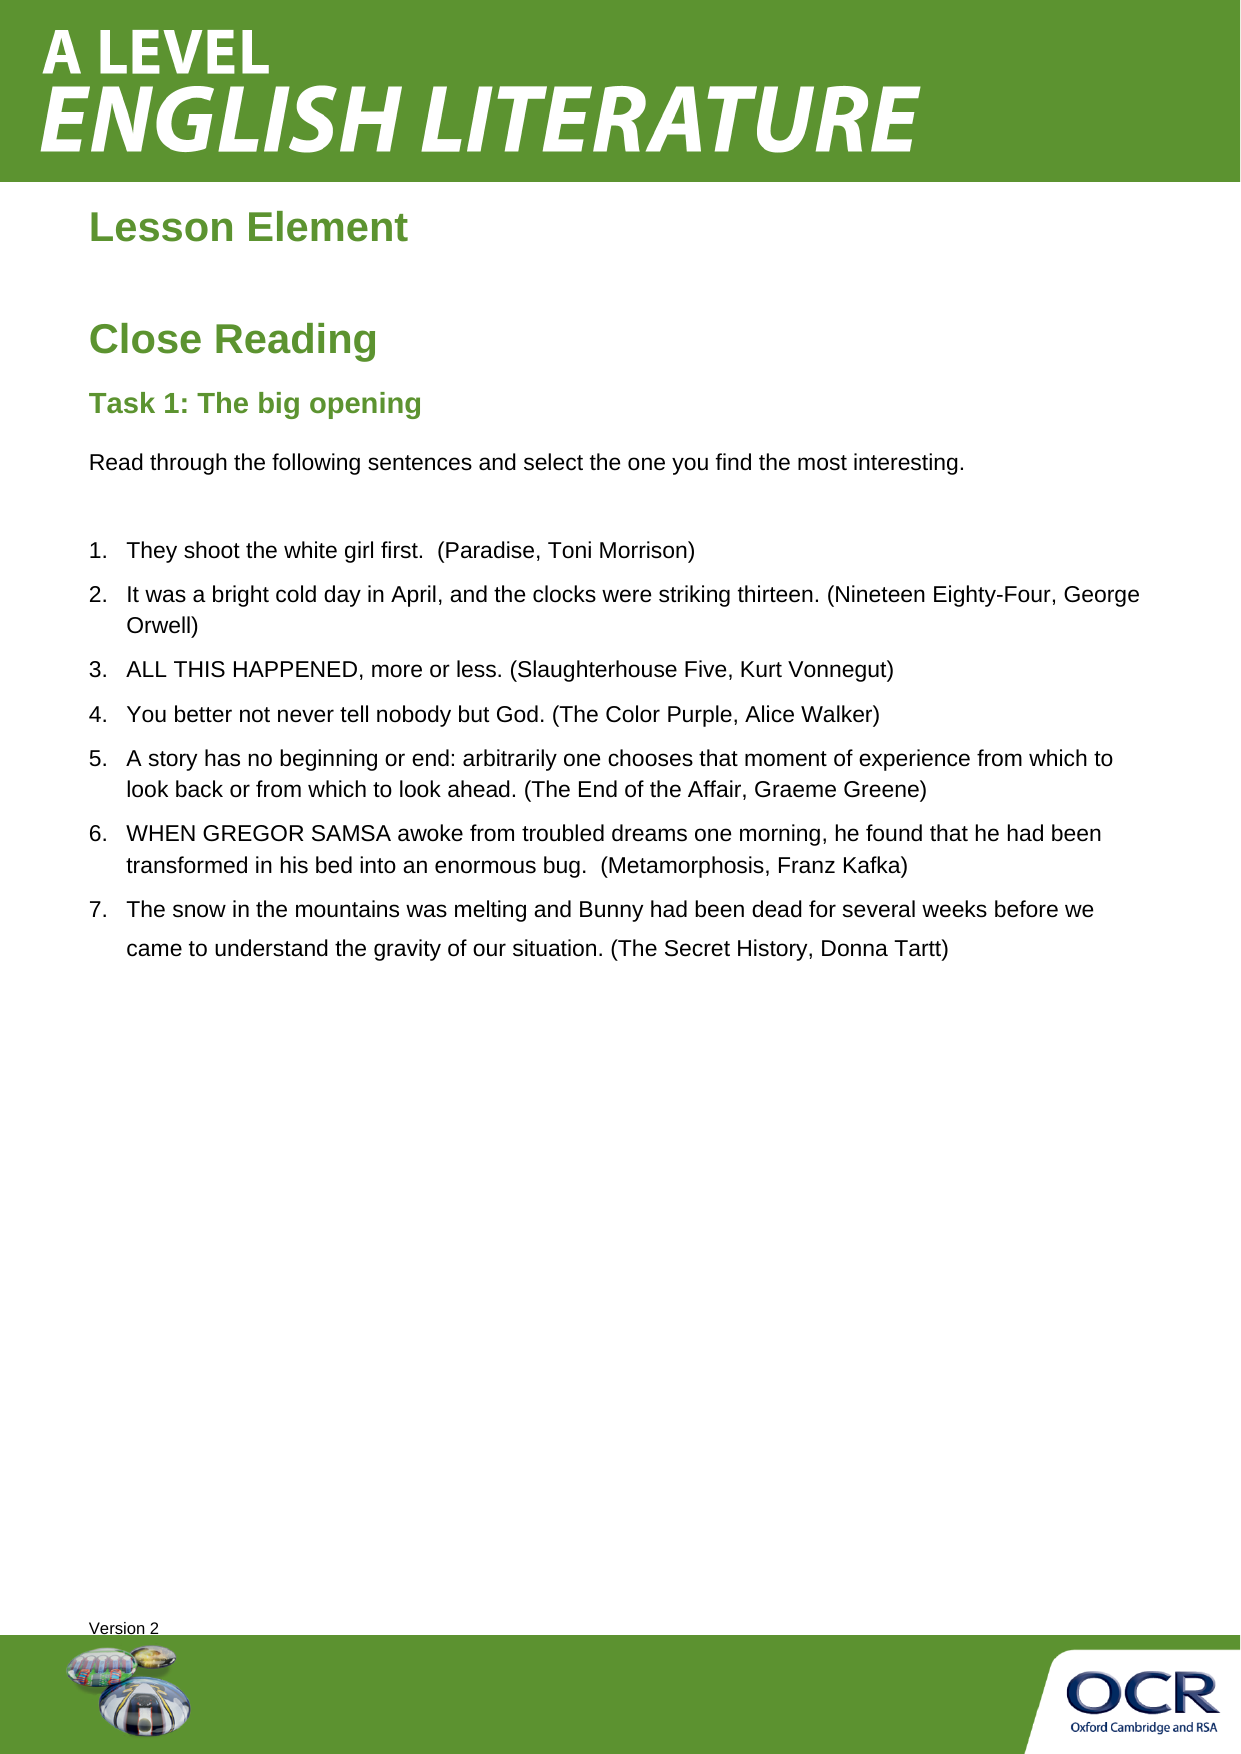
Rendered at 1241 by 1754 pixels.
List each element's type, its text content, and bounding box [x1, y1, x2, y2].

subtitle Lesson Element [89, 203, 1152, 251]
list ALL THIS HAPPENED, more or less. (Slaughterhouse Five, Kurt Vonnegut) [89, 656, 1152, 683]
list It was a bright cold day in April, and the clocks were striking thirteen. (Nineteen Eighty-Four, George Orwell) [89, 581, 1152, 639]
list WHEN GREGOR SAMSA awoke from troubled dreams one morning, he found that he had been transformed in his bed into an enormous bug. (Metamorphosis, Franz Kafka) [89, 820, 1152, 878]
subtitle Close Reading [89, 314, 1152, 362]
text Read through the following sentences and select the one you find the most interesting. [89, 449, 1152, 475]
picture [0, 0, 1241, 182]
subtitle Task 1: The big opening [89, 386, 1152, 419]
list A story has no beginning or end: arbitrarily one chooses that moment of experience from which to look back or from which to look ahead. (The End of the Affair, Graeme Greene) [89, 744, 1152, 802]
list You better not never tell nobody but God. (The Color Purple, Alice Walker) [89, 701, 1152, 727]
list The snow in the mountains was melting and Bunny had been dead for several weeks before we came to understand the gravity of our situation. (The Secret History, Donna Tartt) [89, 896, 1152, 962]
list They shoot the white girl first. (Paradise, Toni Morrison) [89, 537, 1152, 563]
picture [0, 1635, 1241, 1754]
